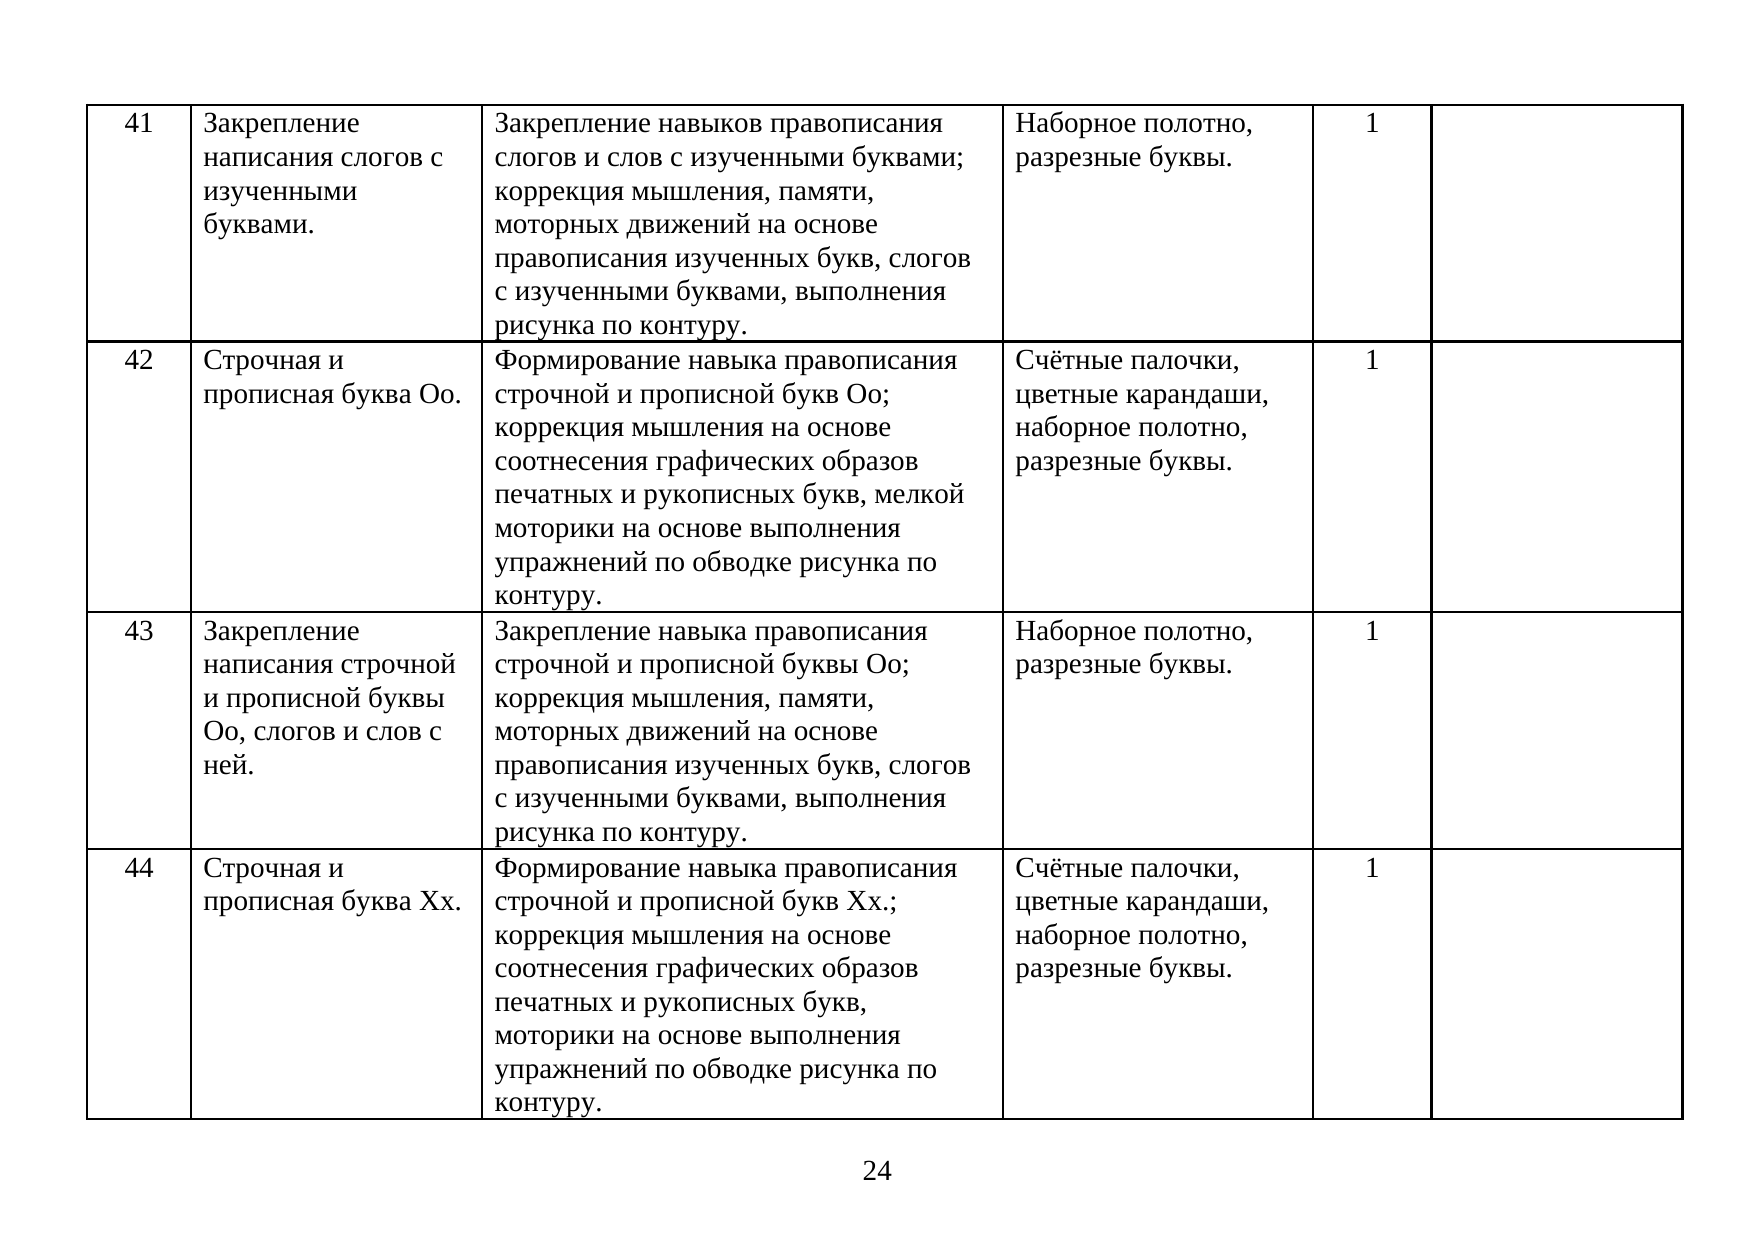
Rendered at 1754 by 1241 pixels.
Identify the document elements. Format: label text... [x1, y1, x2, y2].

table_cell [1433, 106, 1681, 340]
table_cell Строчная и прописная буква Оо. [192, 343, 481, 611]
table_cell Счётные палочки, цветные карандаши, наборное полотно, разрезные буквы. [1004, 850, 1312, 1118]
table_cell 42 [88, 343, 190, 611]
table_cell 1 [1314, 343, 1430, 611]
table_cell 44 [88, 850, 190, 1118]
table_cell 43 [88, 613, 190, 848]
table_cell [1004, 106, 1312, 340]
table_cell Строчная и прописная буква Хх. [192, 850, 481, 1118]
table_cell Формирование навыка правописания строчной и прописной букв Хх.; коррекция мышления на основе соотнесения графических образов печатных и рукописных букв, моторики на основе выполнения упражнений по обводке рисунка по контуру. [483, 850, 1002, 1118]
table_cell [1433, 613, 1681, 848]
table_cell Счётные палочки, цветные карандаши, наборное полотно, разрезные буквы. [1004, 343, 1312, 611]
table_cell Формирование навыка правописания строчной и прописной букв Оо; коррекция мышления на основе соотнесения графических образов печатных и рукописных букв, мелкой моторики на основе выполнения упражнений по обводке рисунка по контуру. [483, 343, 1002, 611]
table_cell [1433, 850, 1681, 1118]
table_cell 1 [1314, 106, 1430, 340]
table_cell Закрепление написания слогов с изученными буквами. [192, 106, 481, 340]
table_cell Закрепление навыков правописания слогов и слов с изученными буквами; коррекция мышления, памяти, моторных движений на основе правописания изученных букв, слогов с изученными буквами, выполнения рисунка по контуру. [483, 106, 1002, 340]
table_cell 41 [88, 106, 190, 340]
table_cell Закрепление навыка правописания строчной и прописной буквы Оо; коррекция мышления, памяти, моторных движений на основе правописания изученных букв, слогов с изученными буквами, выполнения рисунка по контуру. [483, 613, 1002, 848]
table_cell [1433, 343, 1681, 611]
table_cell Наборное полотно, разрезные буквы. [1004, 613, 1312, 848]
table_cell 1 [1314, 850, 1430, 1118]
table_cell Закрепление написания строчной и прописной буквы Оо, слогов и слов с ней. [192, 613, 481, 848]
table_cell 1 [1314, 613, 1430, 848]
